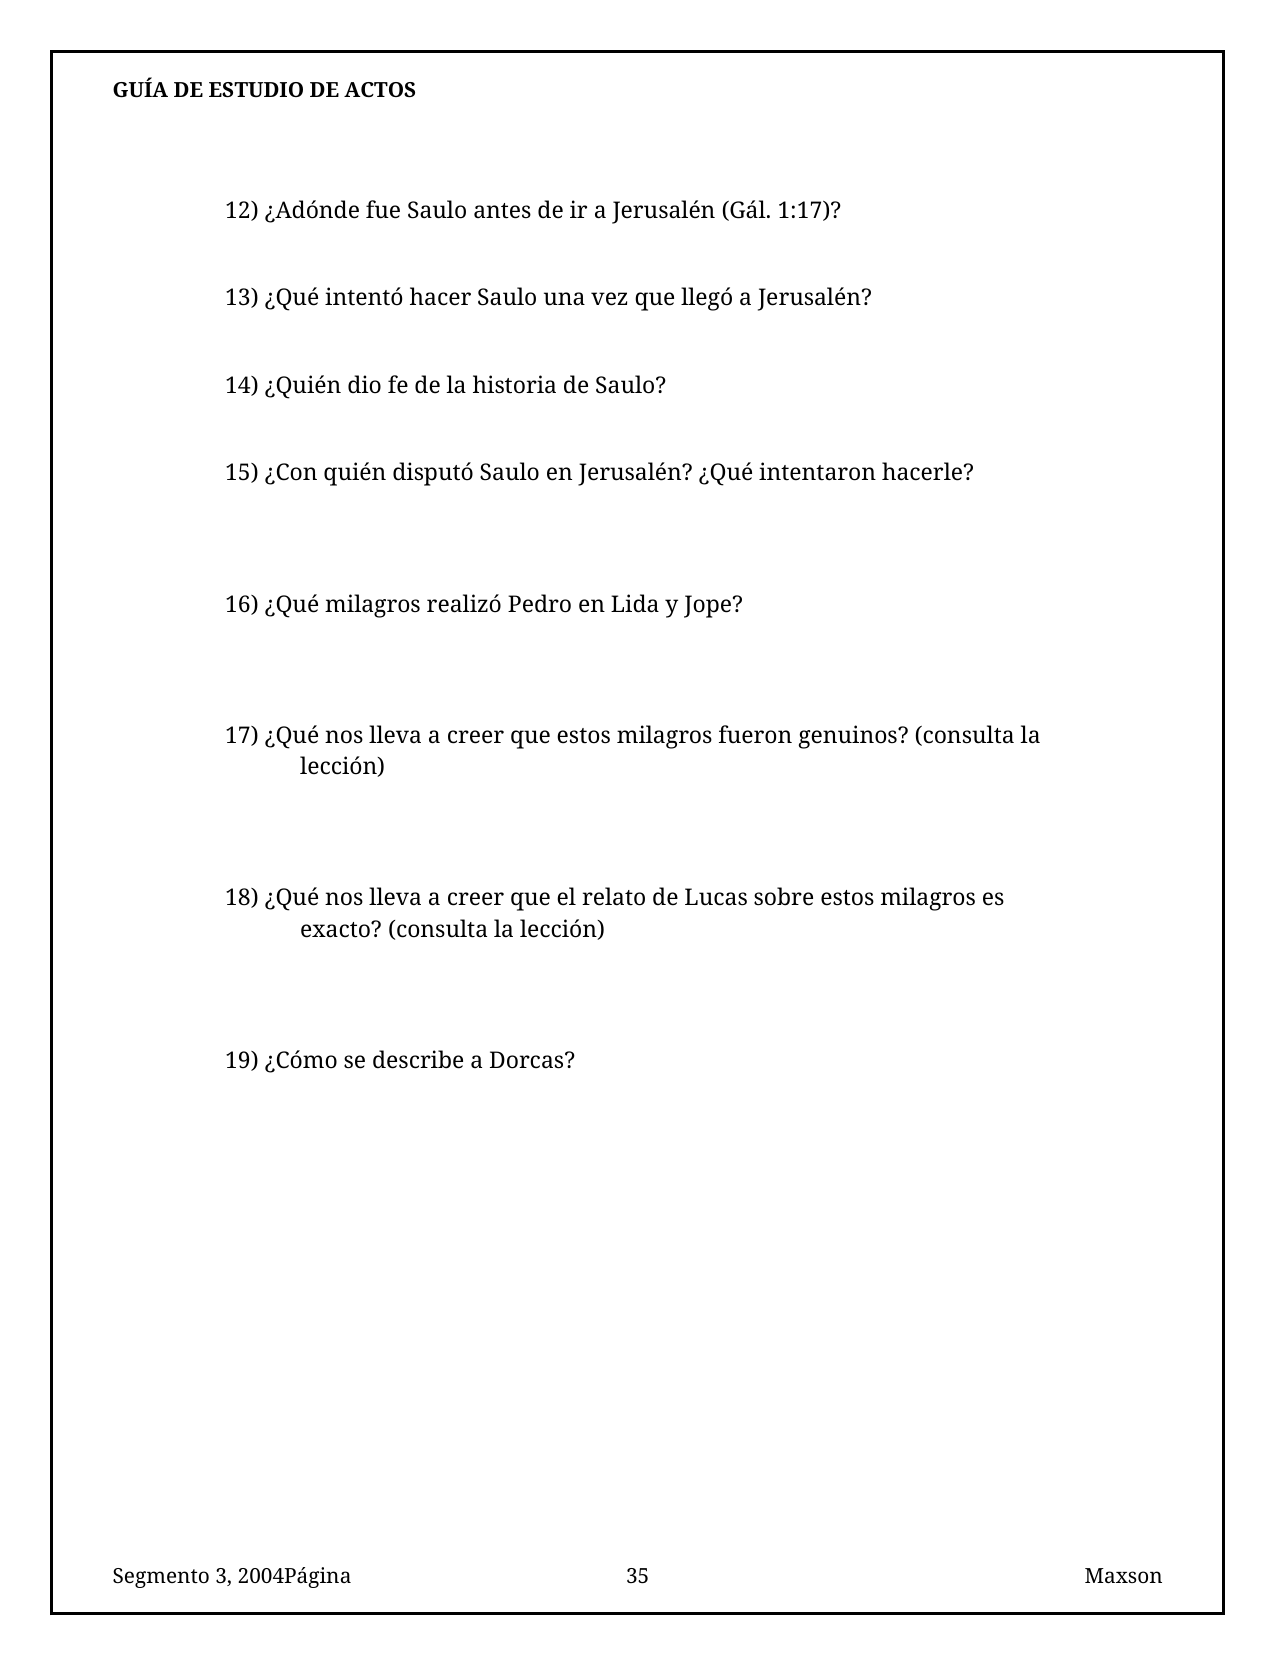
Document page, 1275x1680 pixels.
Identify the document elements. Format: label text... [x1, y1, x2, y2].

text 13) ¿Qué intentó hacer Saulo una vez que llegó a Jerusalén? [225, 281, 1087, 312]
text 18) ¿Qué nos lleva a creer que el relato de Lucas sobre estos milagros es exacto? (consulta la lección) [225, 881, 1087, 944]
text 17) ¿Qué nos lleva a creer que estos milagros fueron genuinos? (consulta la lección) [225, 719, 1087, 781]
text 12) ¿Adónde fue Saulo antes de ir a Jerusalén (Gál. 1:17)? [225, 194, 1087, 225]
text 14) ¿Quién dio fe de la historia de Saulo? [225, 369, 1087, 400]
text 19) ¿Cómo se describe a Dorcas? [225, 1044, 1087, 1075]
text 16) ¿Qué milagros realizó Pedro en Lida y Jope? [225, 587, 1087, 619]
text 15) ¿Con quién disputó Saulo en Jerusalén? ¿Qué intentaron hacerle? [225, 456, 1087, 487]
